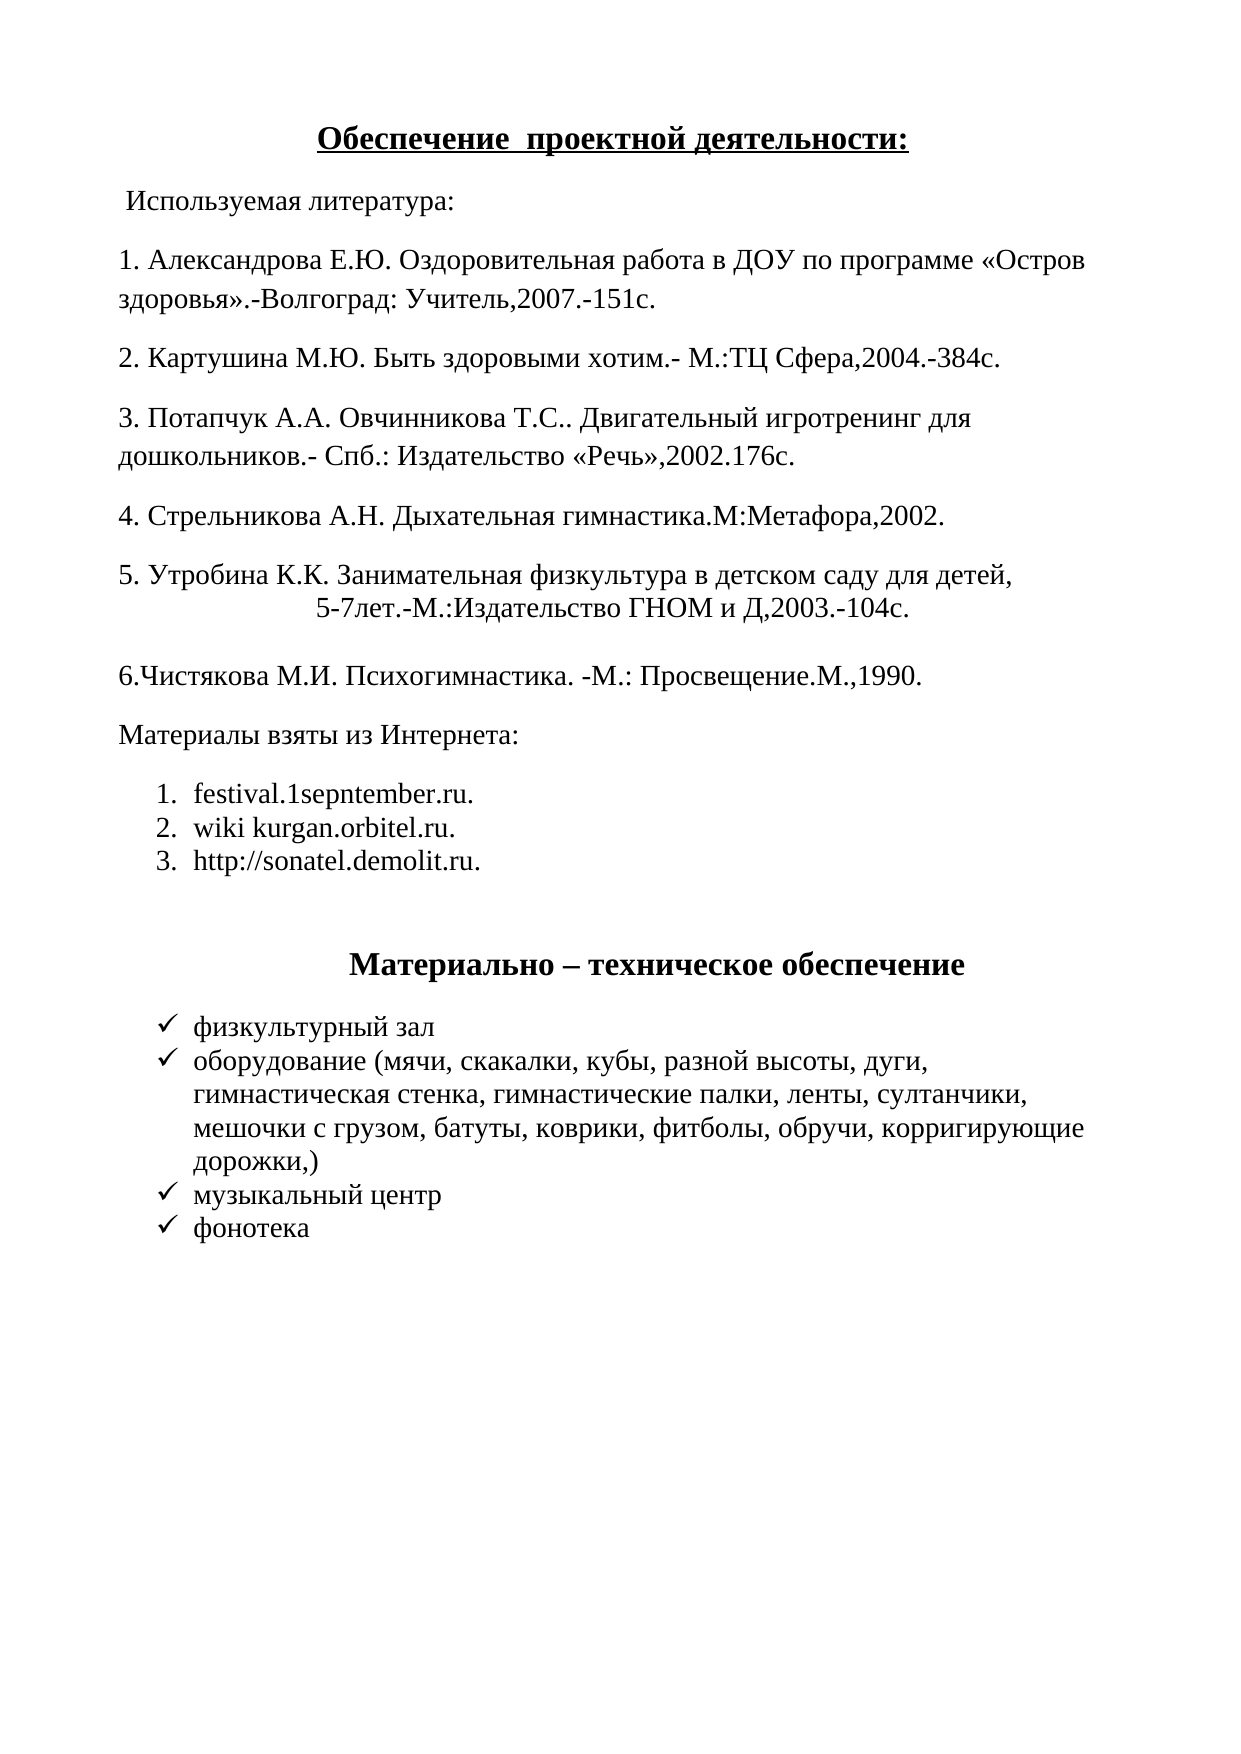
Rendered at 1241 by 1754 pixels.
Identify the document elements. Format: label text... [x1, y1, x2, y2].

text Материалы взяты из Интернета: [118, 717, 1107, 751]
text 6.Чистякова М.И. Психогимнастика. -М.: Просвещение.М.,1990. [118, 658, 1107, 691]
list музыкальный центр [156, 1177, 1107, 1211]
text Обеспечение проектной деятельности: [118, 118, 1107, 156]
text 5. Утробина К.К. Занимательная физкультура в детском саду для детей, [118, 557, 1107, 591]
list festival.1sepntember.ru. [156, 776, 1107, 810]
list http://sonatel.demolit.ru. [156, 843, 1107, 877]
text 5-7лет.-М.:Издательство ГНОМ и Д,2003.-104с. [118, 591, 1107, 624]
text 3. Потапчук А.А. Овчинникова Т.С.. Двигательный игротренинг для дошкольников.- Спб.: Издательство «Речь»,2002.176с. [118, 400, 1107, 472]
list оборудование (мячи, скакалки, кубы, разной высоты, дуги, гимнастическая стенка, гимнастические палки, ленты, султанчики, мешочки с грузом, батуты, коврики, фитболы, обручи, корригирующие дорожки,) [156, 1043, 1107, 1177]
text Используемая литература: [118, 183, 1107, 217]
text 2. Картушина М.Ю. Быть здоровыми хотим.- М.:ТЦ Сфера,2004.-384с. [118, 340, 1107, 374]
list фонотека [156, 1211, 1107, 1244]
list физкультурный зал [156, 1009, 1107, 1043]
text 4. Стрельникова А.Н. Дыхательная гимнастика.М:Метафора,2002. [118, 498, 1107, 531]
text Материально – техническое обеспечение [118, 944, 1107, 982]
list wiki kurgan.orbitel.ru. [156, 810, 1107, 843]
text 1. Александрова Е.Ю. Оздоровительная работа в ДОУ по программе «Остров здоровья».-Волгоград: Учитель,2007.-151с. [118, 242, 1107, 314]
